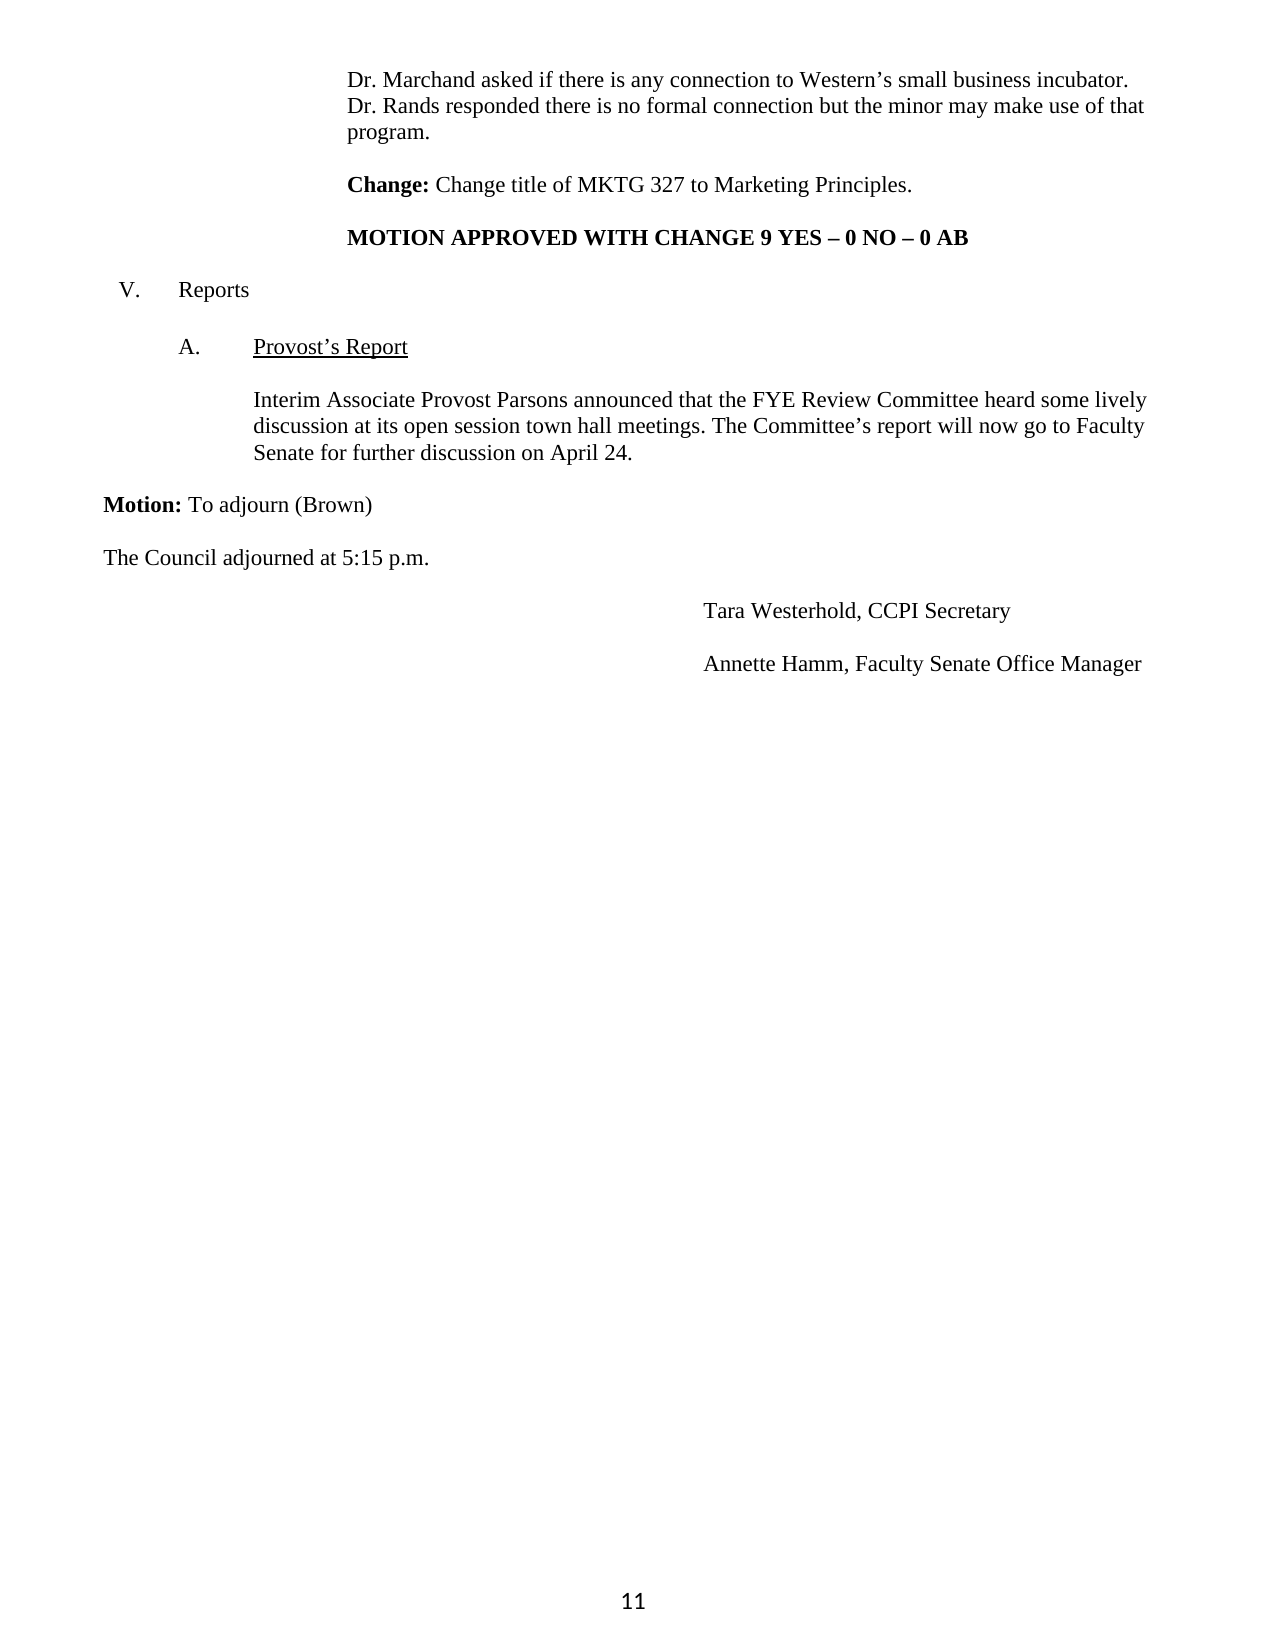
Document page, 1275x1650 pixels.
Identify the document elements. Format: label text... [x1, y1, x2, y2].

list Interim Associate Provost Parsons announced that the FYE Review Committee heard some lively discussion at its open session town hall meetings. The Committee’s report will now go to Faculty Senate for further discussion on April 24. [253, 386, 1162, 465]
list Dr. Marchand asked if there is any connection to Western’s small business incubator. Dr. Rands responded there is no formal connection but the minor may make use of that program. [347, 66, 1162, 145]
list MOTION APPROVED WITH CHANGE 9 YES – 0 NO – 0 AB [347, 224, 1162, 250]
list Reports [141, 276, 1162, 333]
text Annette Hamm, Faculty Senate Office Manager [103, 649, 1162, 676]
list Change: Change title of MKTG 327 to Marketing Principles. [347, 171, 1162, 197]
text The Council adjourned at 5:15 p.m. [103, 544, 1162, 571]
list Provost’s Report [178, 333, 1162, 360]
text Tara Westerhold, CCPI Secretary [103, 597, 1162, 623]
text Motion: To adjourn (Brown) [103, 491, 1162, 518]
